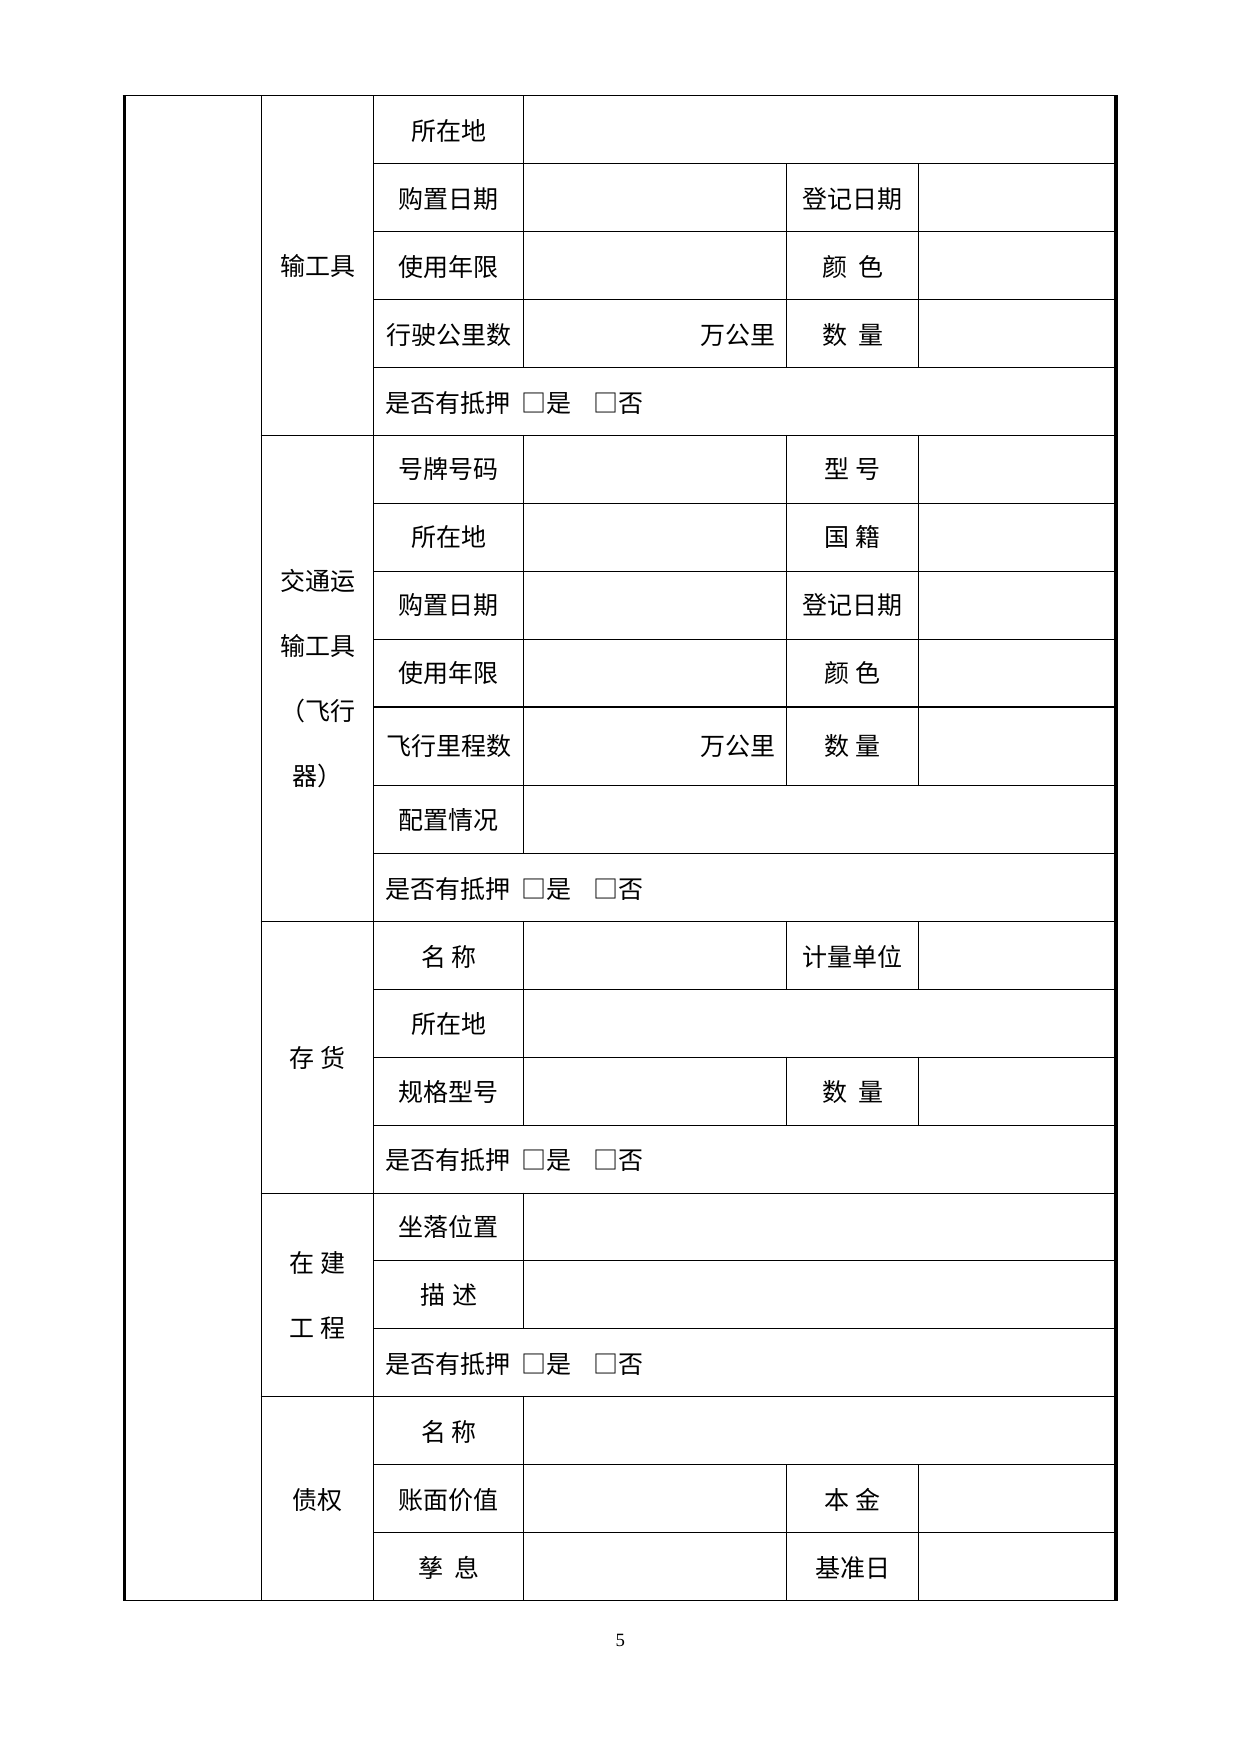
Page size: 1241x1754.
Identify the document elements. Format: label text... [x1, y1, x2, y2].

table_cell [524, 1465, 786, 1532]
table_cell [524, 1533, 786, 1600]
table_cell [524, 436, 786, 503]
table_cell 孳 息 [374, 1533, 523, 1600]
table_cell 是否有抵押 □是 □否 [374, 1329, 1114, 1396]
table_cell [524, 164, 786, 231]
table_cell [919, 436, 1114, 503]
table_cell 数 量 [787, 1058, 918, 1124]
table_cell [524, 1397, 1114, 1464]
table_cell [524, 922, 786, 989]
table_cell 账面价值 [374, 1465, 523, 1532]
table_cell 颜 色 [787, 640, 918, 706]
table_cell 在 建 工 程 [262, 1194, 373, 1396]
table_cell 所在地 [374, 504, 523, 571]
table_cell 债权 [262, 1397, 373, 1600]
table_cell [919, 1533, 1114, 1600]
table_cell 所在地 [374, 96, 523, 163]
table_cell 行驶公里数 [374, 300, 523, 367]
table_cell [524, 1194, 1114, 1260]
table_cell [919, 922, 1114, 989]
table_cell 型 号 [787, 436, 918, 503]
table_cell [524, 990, 1114, 1057]
table_cell 描 述 [374, 1261, 523, 1328]
table_cell 是否有抵押 □是 □否 [374, 1126, 1114, 1192]
table_cell [524, 96, 1114, 163]
table_cell [919, 164, 1114, 231]
table_cell [919, 1465, 1114, 1532]
table_cell 万公里 [524, 300, 786, 367]
table_cell [919, 640, 1114, 706]
table_cell 使用年限 [374, 232, 523, 299]
table_cell 基准日 [787, 1533, 918, 1600]
table_cell 名 称 [374, 1397, 523, 1464]
table_cell [919, 300, 1114, 367]
table_cell 名 称 [374, 922, 523, 989]
table_cell [524, 640, 786, 706]
table_cell 规格型号 [374, 1058, 523, 1124]
table_cell [524, 1261, 1114, 1328]
table_cell 飞行里程数 [374, 708, 523, 785]
table_cell 数 量 [787, 300, 918, 367]
table_cell 计量单位 [787, 922, 918, 989]
table_cell [919, 504, 1114, 571]
table_cell 使用年限 [374, 640, 523, 706]
table_cell 配置情况 [374, 786, 523, 853]
table_cell 本 金 [787, 1465, 918, 1532]
table_cell [919, 1058, 1114, 1124]
table_cell 购置日期 [374, 572, 523, 638]
table_cell 存 货 [262, 922, 373, 1192]
table_cell [524, 786, 1114, 853]
table_cell [524, 232, 786, 299]
table_cell 登记日期 [787, 164, 918, 231]
table_cell 国 籍 [787, 504, 918, 571]
table_cell 数 量 [787, 708, 918, 785]
table_cell [919, 708, 1114, 785]
table_cell 万公里 [524, 708, 786, 785]
table_cell [524, 572, 786, 638]
table_cell 购置日期 [374, 164, 523, 231]
table_cell [524, 504, 786, 571]
table_cell 交通运输工具（飞行器） [262, 436, 373, 921]
table_cell 号牌号码 [374, 436, 523, 503]
table_cell 所在地 [374, 990, 523, 1057]
table_cell 登记日期 [787, 572, 918, 638]
table_cell 坐落位置 [374, 1194, 523, 1260]
table_cell [919, 572, 1114, 638]
table_cell [919, 232, 1114, 299]
table_cell 是否有抵押 □是 □否 [374, 854, 1114, 921]
table_cell 交通运输工具 [262, 96, 373, 435]
table_cell 颜 色 [787, 232, 918, 299]
table_cell [524, 1058, 786, 1124]
table_cell 是否有抵押 □是 □否 [374, 368, 1114, 435]
